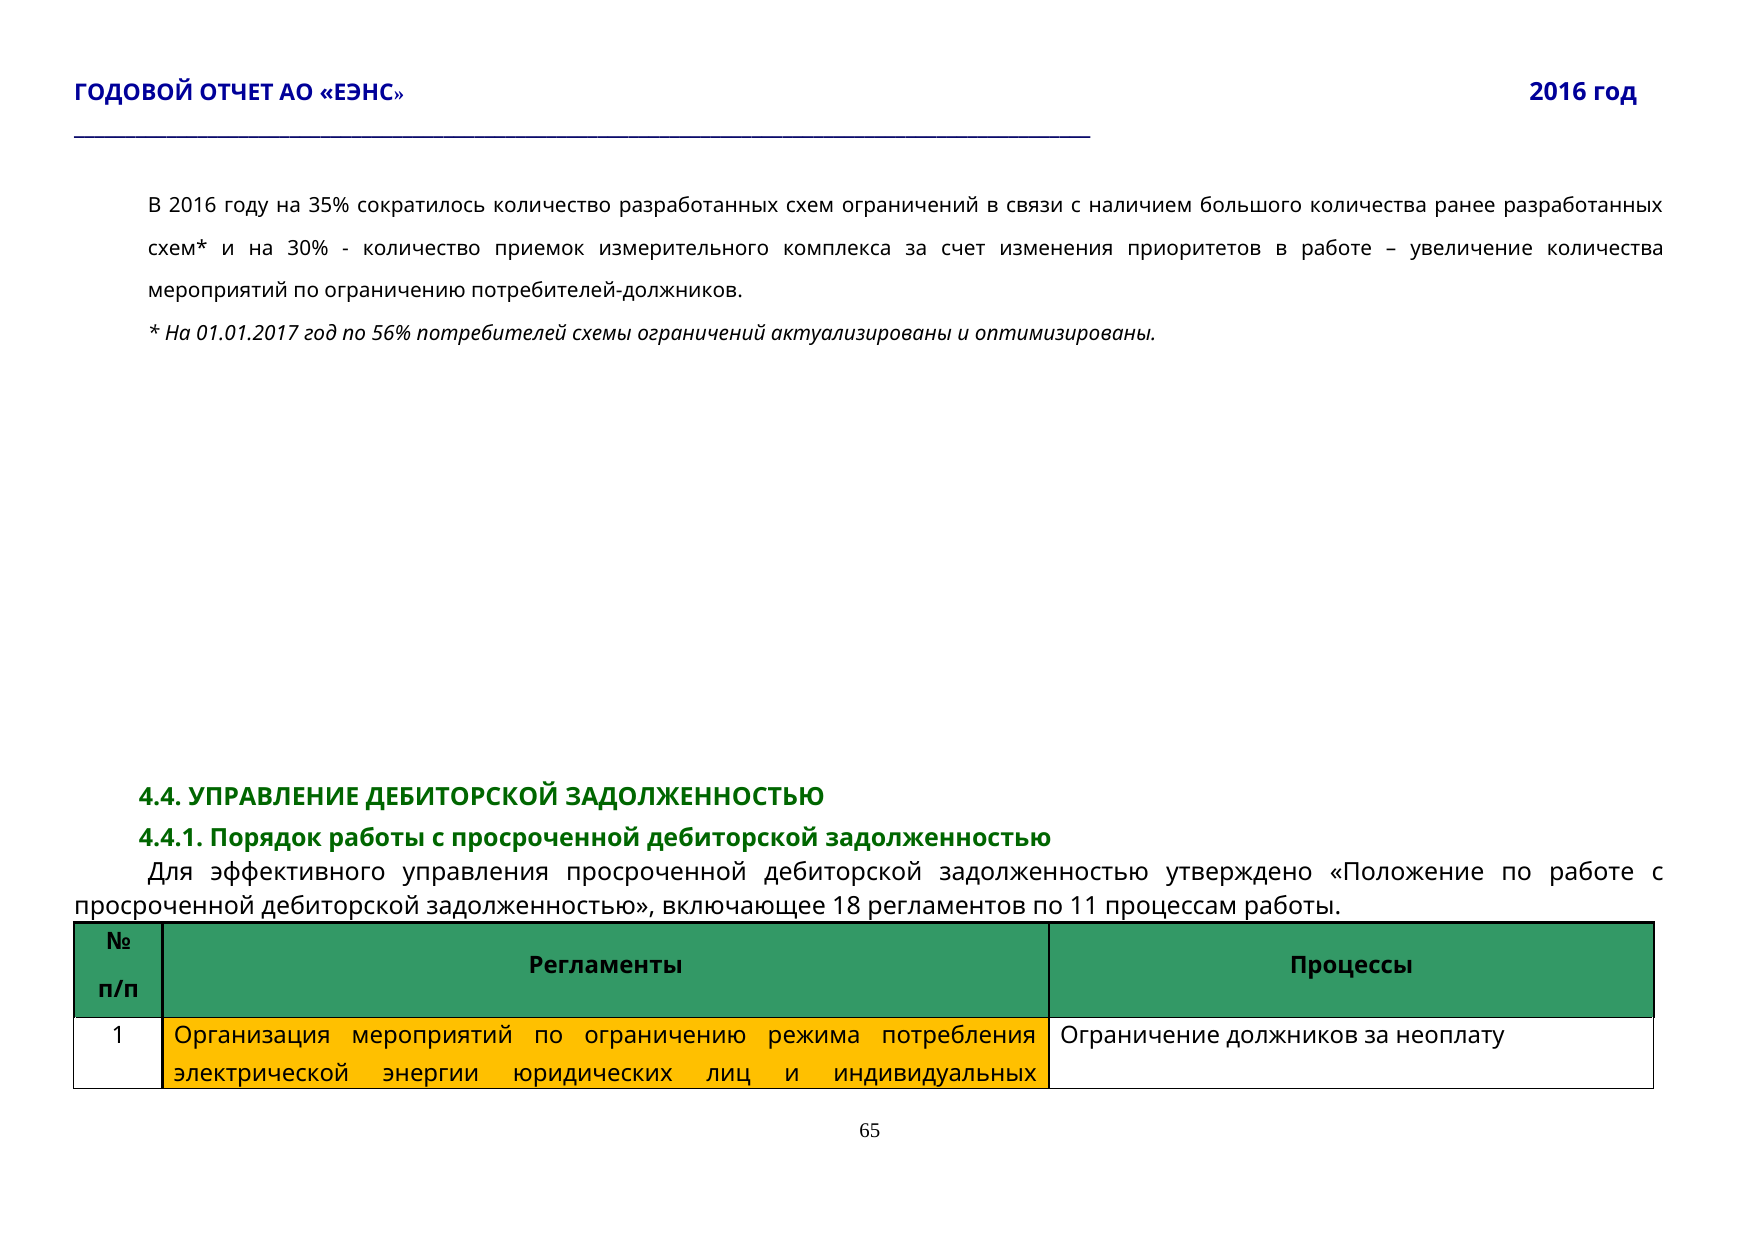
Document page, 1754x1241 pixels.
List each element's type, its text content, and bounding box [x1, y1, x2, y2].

table_header № п/п [75, 924, 161, 1017]
table_header Регламенты [164, 924, 1048, 1017]
table_cell 1 [74, 1018, 161, 1088]
text * На 01.01.2017 год по 56% потребителей схемы ограничений актуализированы и оптимизированы. [74, 318, 1665, 346]
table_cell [164, 1018, 1048, 1088]
text Для эффективного управления просроченной дебиторской задолженностью утверждено «Положение по работе с просроченной дебиторской задолженностью», включающее 18 регламентов по 11 процессам работы. [74, 853, 1665, 921]
text 4.4.1. Порядок работы с просроченной дебиторской задолженностью [74, 819, 1665, 853]
table_header Процессы [1050, 924, 1653, 1017]
text 4.4. УПРАВЛЕНИЕ ДЕБИТОРСКОЙ ЗАДОЛЖЕННОСТЬЮ [74, 779, 1665, 813]
text В 2016 году на 35% сократилось количество разработанных схем ограничений в связи с наличием большого количества ранее разработанных схем* и на 30% - количество приемок измерительного комплекса за счет изменения приоритетов в работе – увеличение количества мероприятий по ограничению потребителей-должников. [148, 190, 1665, 304]
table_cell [1050, 1017, 1653, 1088]
